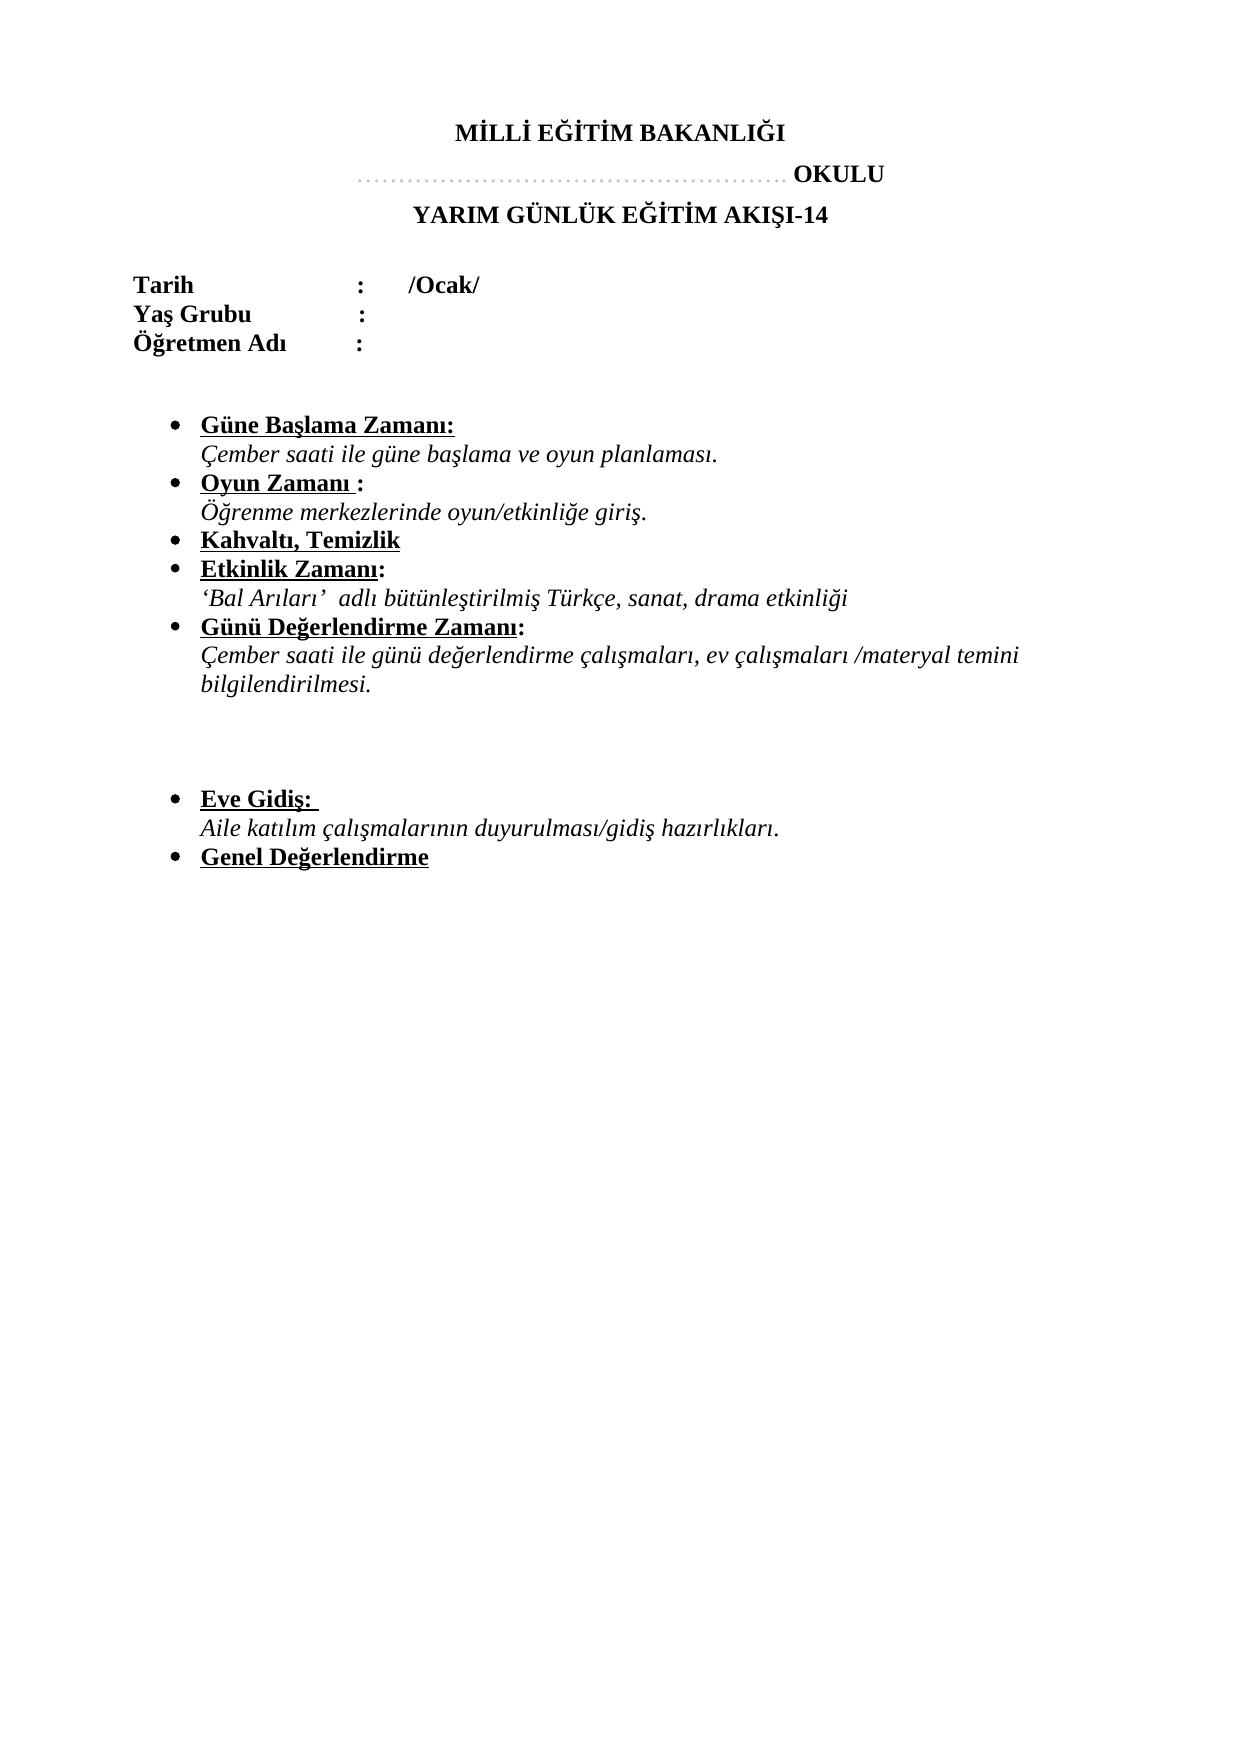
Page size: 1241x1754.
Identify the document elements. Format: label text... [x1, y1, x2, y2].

list Öğrenme merkezlerinde oyun/etkinliğe giriş. [200, 497, 1070, 526]
list Çember saati ile güne başlama ve oyun planlaması. [200, 439, 1070, 468]
list Oyun Zamanı : [171, 468, 1070, 497]
text MİLLİ EĞİTİM BAKANLIĞI [148, 118, 1092, 147]
text Öğretmen Adı : [133, 328, 1092, 357]
text ……………………………………………. OKULU [148, 159, 1092, 188]
text Yaş Grubu : [133, 299, 1092, 328]
list Etkinlik Zamanı: [171, 554, 1070, 583]
list Eve Gidiş: [171, 784, 1070, 813]
list Aile katılım çalışmalarının duyurulması/gidiş hazırlıkları. [200, 813, 1070, 842]
list Çember saati ile günü değerlendirme çalışmaları, ev çalışmaları /materyal temini bilgilendirilmesi. [200, 641, 1070, 698]
text Tarih : /Ocak/ [133, 271, 1092, 299]
list Genel Değerlendirme [171, 842, 1070, 871]
list Günü Değerlendirme Zamanı: [171, 612, 1070, 641]
text YARIM GÜNLÜK EĞİTİM AKIŞI-14 [148, 201, 1092, 229]
list ‘Bal Arıları’ adlı bütünleştirilmiş Türkçe, sanat, drama etkinliği [200, 583, 1070, 612]
list Kahvaltı, Temizlik [171, 526, 1070, 554]
list Güne Başlama Zamanı: [171, 411, 1070, 439]
